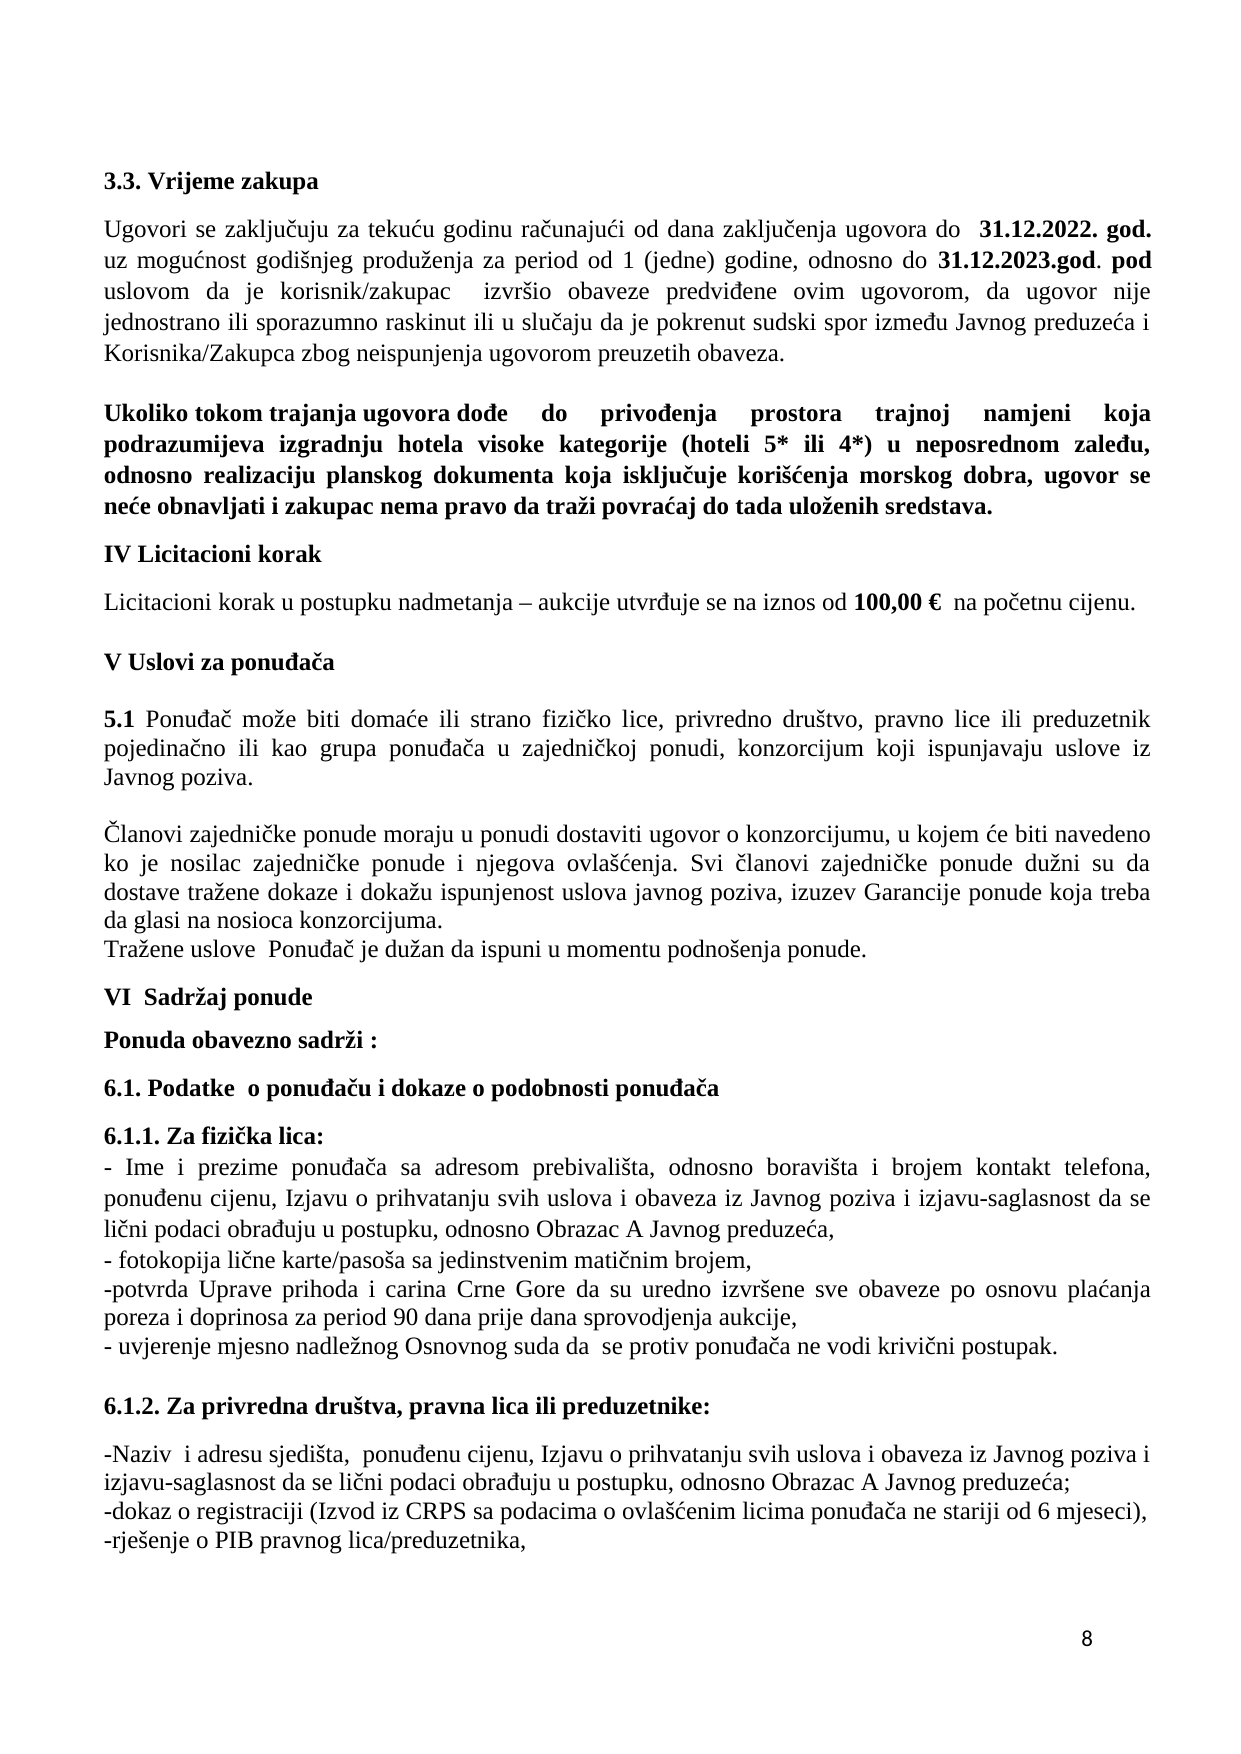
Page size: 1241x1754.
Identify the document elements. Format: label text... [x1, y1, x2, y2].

text 6.1.2. Za privredna društva, pravna lica ili preduzetnike: [103, 1391, 1152, 1420]
text IV Licitacioni korak [103, 539, 1152, 568]
text -dokaz o registraciji (Izvod iz CRPS sa podacima o ovlašćenim licima ponuđača ne stariji od 6 mjeseci), [103, 1496, 1152, 1525]
text Članovi zajedničke ponude moraju u ponudi dostaviti ugovor o konzorcijumu, u kojem će biti navedeno ko je nosilac zajedničke ponude i njegova ovlašćenja. Svi članovi zajedničke ponude dužni su da dostave tražene dokaze i dokažu ispunjenost uslova javnog poziva, izuzev Garancije ponude koja treba da glasi na nosioca konzorcijuma. [103, 819, 1152, 934]
text -rješenje o PIB pravnog lica/preduzetnika, [103, 1525, 1152, 1554]
text -Naziv i adresu sjedišta, ponuđenu cijenu, Izjavu o prihvatanju svih uslova i obaveza iz Javnog poziva i izjavu-saglasnost da se lični podaci obrađuju u postupku, odnosno Obrazac A Javnog preduzeća; [103, 1439, 1152, 1496]
text -potvrda Uprave prihoda i carina Crne Gore da su uredno izvršene sve obaveze po osnovu plaćanja poreza i doprinosa za period 90 dana prije dana sprovodjenja aukcije, [103, 1274, 1152, 1331]
text - uvjerenje mjesno nadležnog Osnovnog suda da se protiv ponuđača ne vodi krivični postupak. [103, 1331, 1152, 1360]
text Ugovori se zaključuju za tekuću godinu računajući od dana zaključenja ugovora do 31.12.2022. god. uz mogućnost godišnjeg produženja za period od 1 (jedne) godine, odnosno do 31.12.2023.god. pod uslovom da je korisnik/zakupac izvršio obaveze predviđene ovim ugovorom, da ugovor nije jednostrano ili sporazumno raskinut ili u slučaju da je pokrenut sudski spor između Javnog preduzeća i Korisnika/Zakupca zbog neispunjenja ugovorom preuzetih obaveza. [103, 214, 1152, 367]
text 3.3. Vrijeme zakupa [103, 166, 1152, 195]
text Ukoliko tokom trajanja ugovora dođe do privođenja prostora trajnoj namjeni koja podrazumijeva izgradnju hotela visoke kategorije (hoteli 5* ili 4*) u neposrednom zaleđu, odnosno realizaciju planskog dokumenta koja isključuje korišćenja morskog dobra, ugovor se neće obnavljati i zakupac nema pravo da traži povraćaj do tada uloženih sredstava. [103, 398, 1152, 520]
text - fotokopija lične karte/pasoša sa jedinstvenim matičnim brojem, [103, 1245, 1152, 1274]
text Licitacioni korak u postupku nadmetanja – aukcije utvrđuje se na iznos od 100,00 € na početnu cijenu. [103, 587, 1152, 615]
text 6.1. Podatke o ponuđaču i dokaze o podobnosti ponuđača [103, 1073, 1152, 1102]
text Ponuda obavezno sadrži : [103, 1025, 1152, 1054]
text Tražene uslove Ponuđač je dužan da ispuni u momentu podnošenja ponude. [103, 934, 1152, 963]
text V Uslovi za ponuđača [103, 647, 1152, 676]
text 6.1.1. Za fizička lica: [103, 1121, 1152, 1149]
text - Ime i prezime ponuđača sa adresom prebivališta, odnosno boravišta i brojem kontakt telefona, ponuđenu cijenu, Izjavu o prihvatanju svih uslova i obaveza iz Javnog poziva i izjavu-saglasnost da se lični podaci obrađuju u postupku, odnosno Obrazac A Javnog preduzeća, [103, 1152, 1152, 1243]
text VI Sadržaj ponude [103, 982, 1152, 1011]
text 5.1 Ponuđač može biti domaće ili strano fizičko lice, privredno društvo, pravno lice ili preduzetnik pojedinačno ili kao grupa ponuđača u zajedničkoj ponudi, konzorcijum koji ispunjavaju uslove iz Javnog poziva. [103, 704, 1152, 791]
